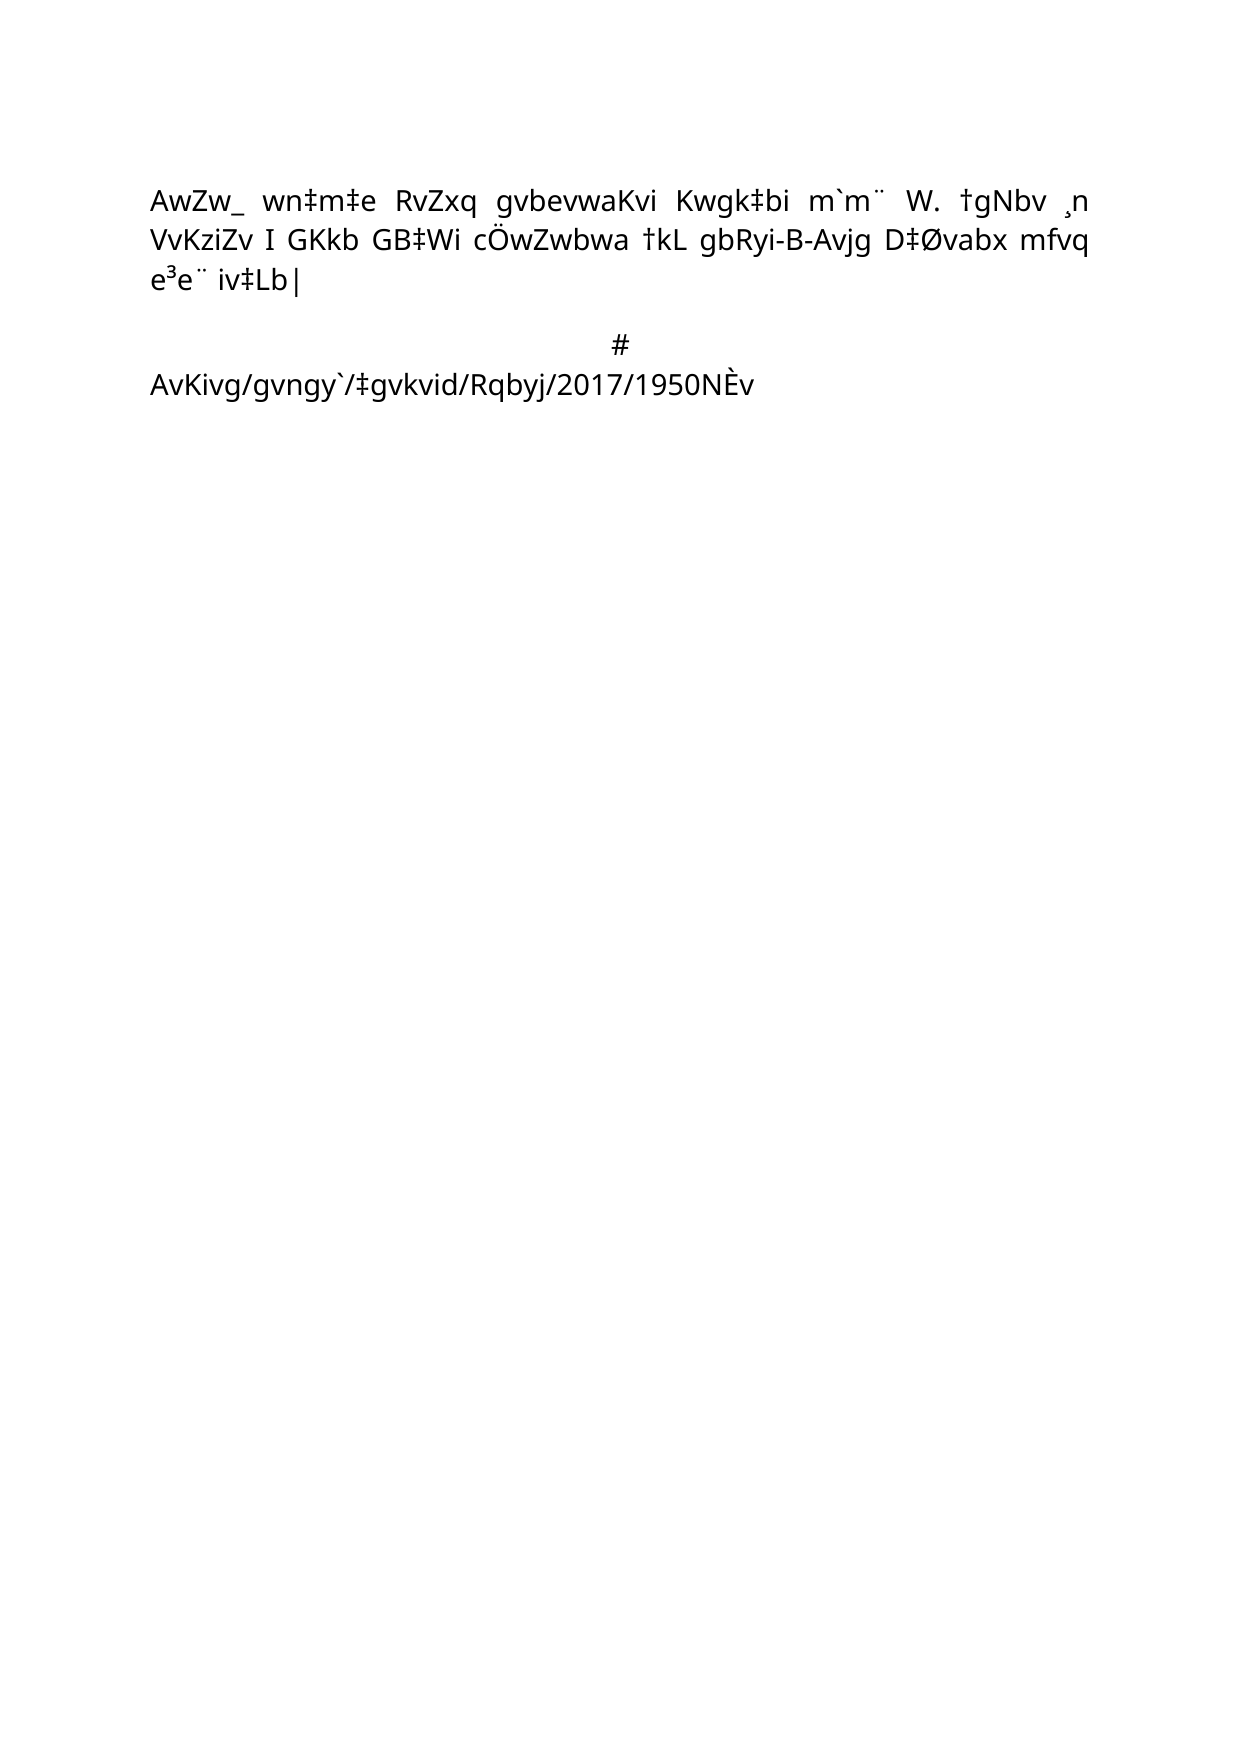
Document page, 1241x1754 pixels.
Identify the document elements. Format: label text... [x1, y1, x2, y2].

text # [150, 324, 1090, 364]
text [150, 180, 1090, 299]
text AvKivg/gvngy`/‡gvkvid/Rqbyj/2017/1950NÈv [150, 364, 1090, 403]
